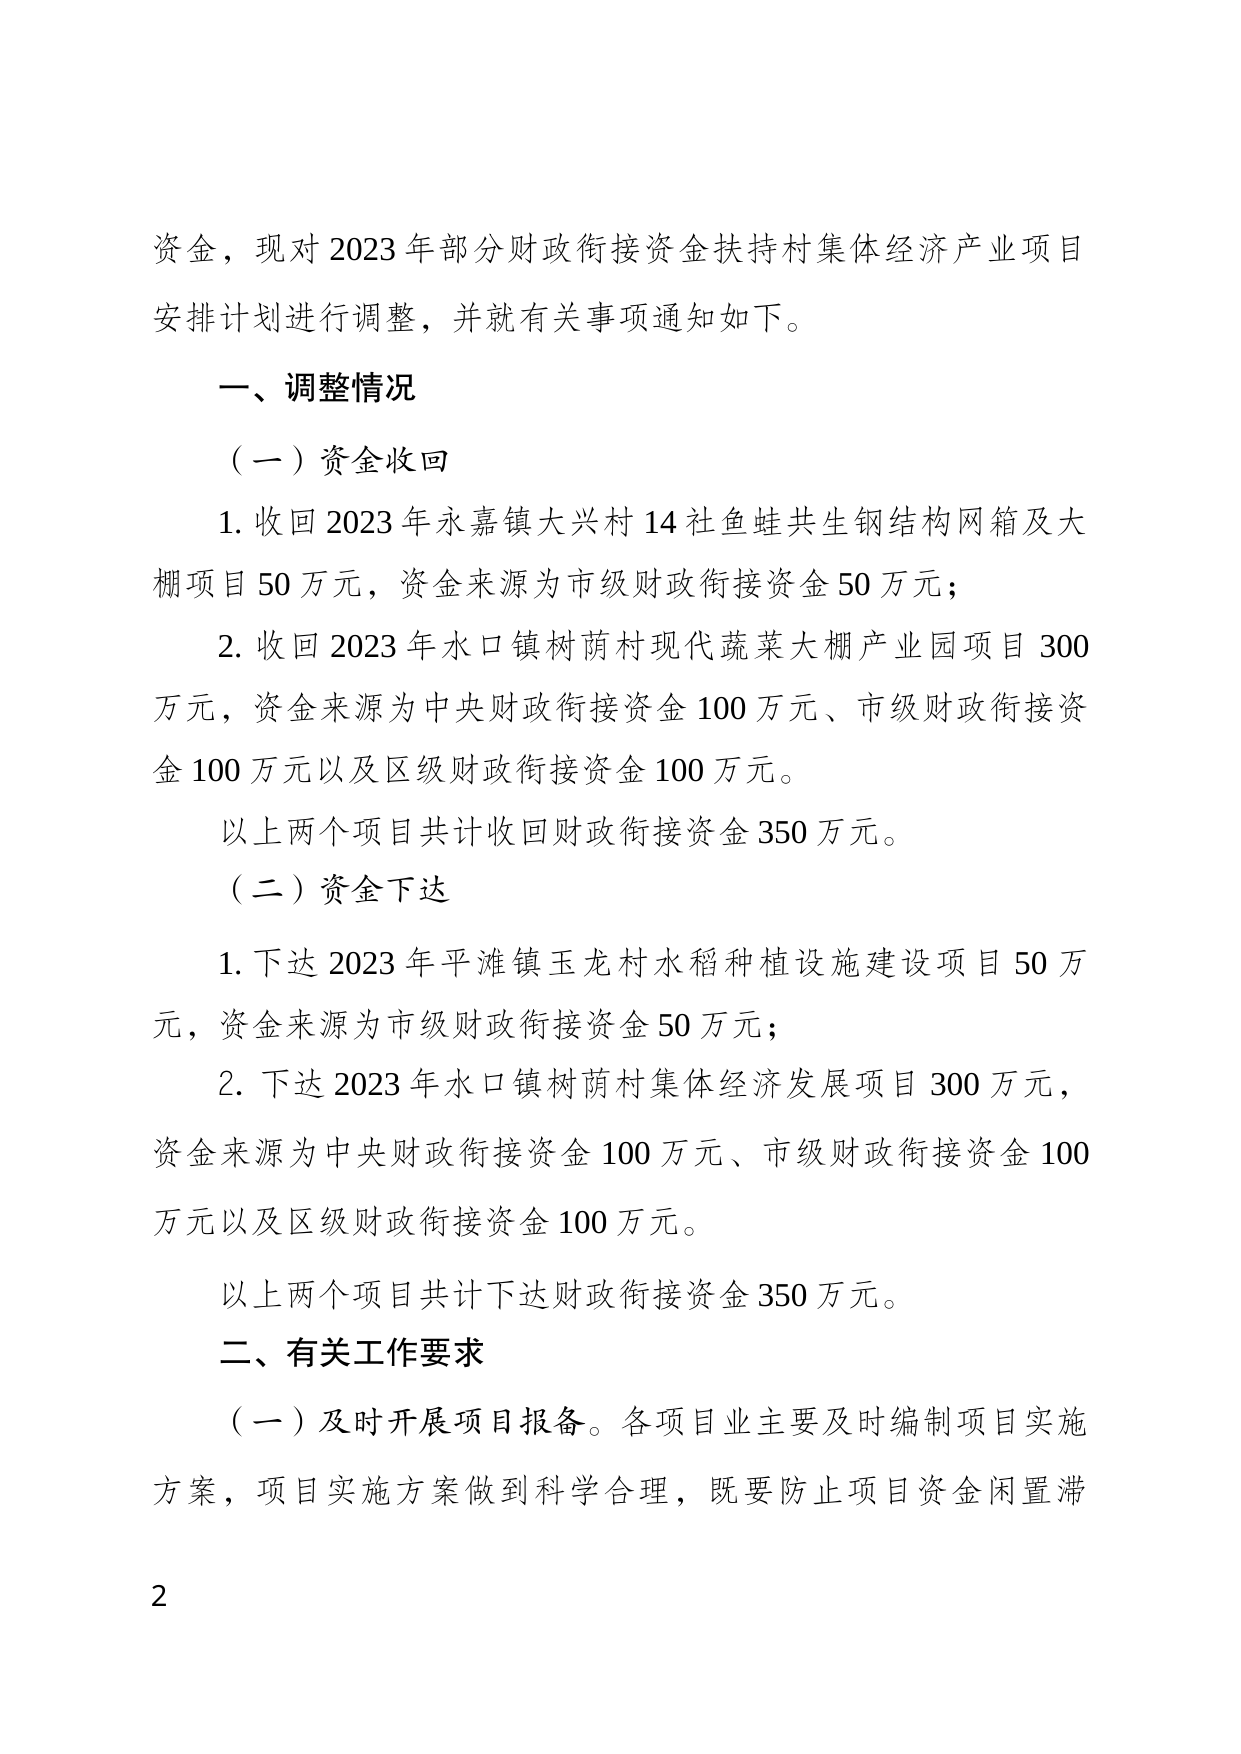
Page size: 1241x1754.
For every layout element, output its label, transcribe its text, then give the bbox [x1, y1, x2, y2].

text 以上两个项目共计收回财政衔接资金350万元。 [151, 794, 1089, 856]
text 以上两个项目共计下达财政衔接资金350万元。 [151, 1257, 1089, 1319]
text 1. 收回2023年永嘉镇大兴村14社鱼蛙共生钢结构网箱及大棚项目50万元，资金来源为市级财政衔接资金50万元； [151, 484, 1089, 608]
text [151, 214, 1089, 353]
list 一、调整情况 [151, 353, 1089, 422]
list 下达2023年水口镇树荫村集体经济发展项目300万元，资金来源为中央财政衔接资金100万元、市级财政衔接资金100万元以及区级财政衔接资金100万元。 [151, 1049, 1089, 1257]
text （一）资金收回 [151, 422, 1089, 484]
list 下达2023年平滩镇玉龙村水稻种植设施建设项目50万元，资金来源为市级财政衔接资金50万元； [151, 925, 1089, 1049]
text 二、有关工作要求 [151, 1319, 1089, 1388]
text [151, 1388, 1089, 1527]
text 2. 收回2023年水口镇树荫村现代蔬菜大棚产业园项目300万元，资金来源为中央财政衔接资金100万元、市级财政衔接资金100万元以及区级财政衔接资金100万元。 [151, 608, 1089, 794]
list （二）资金下达 [151, 856, 1089, 925]
